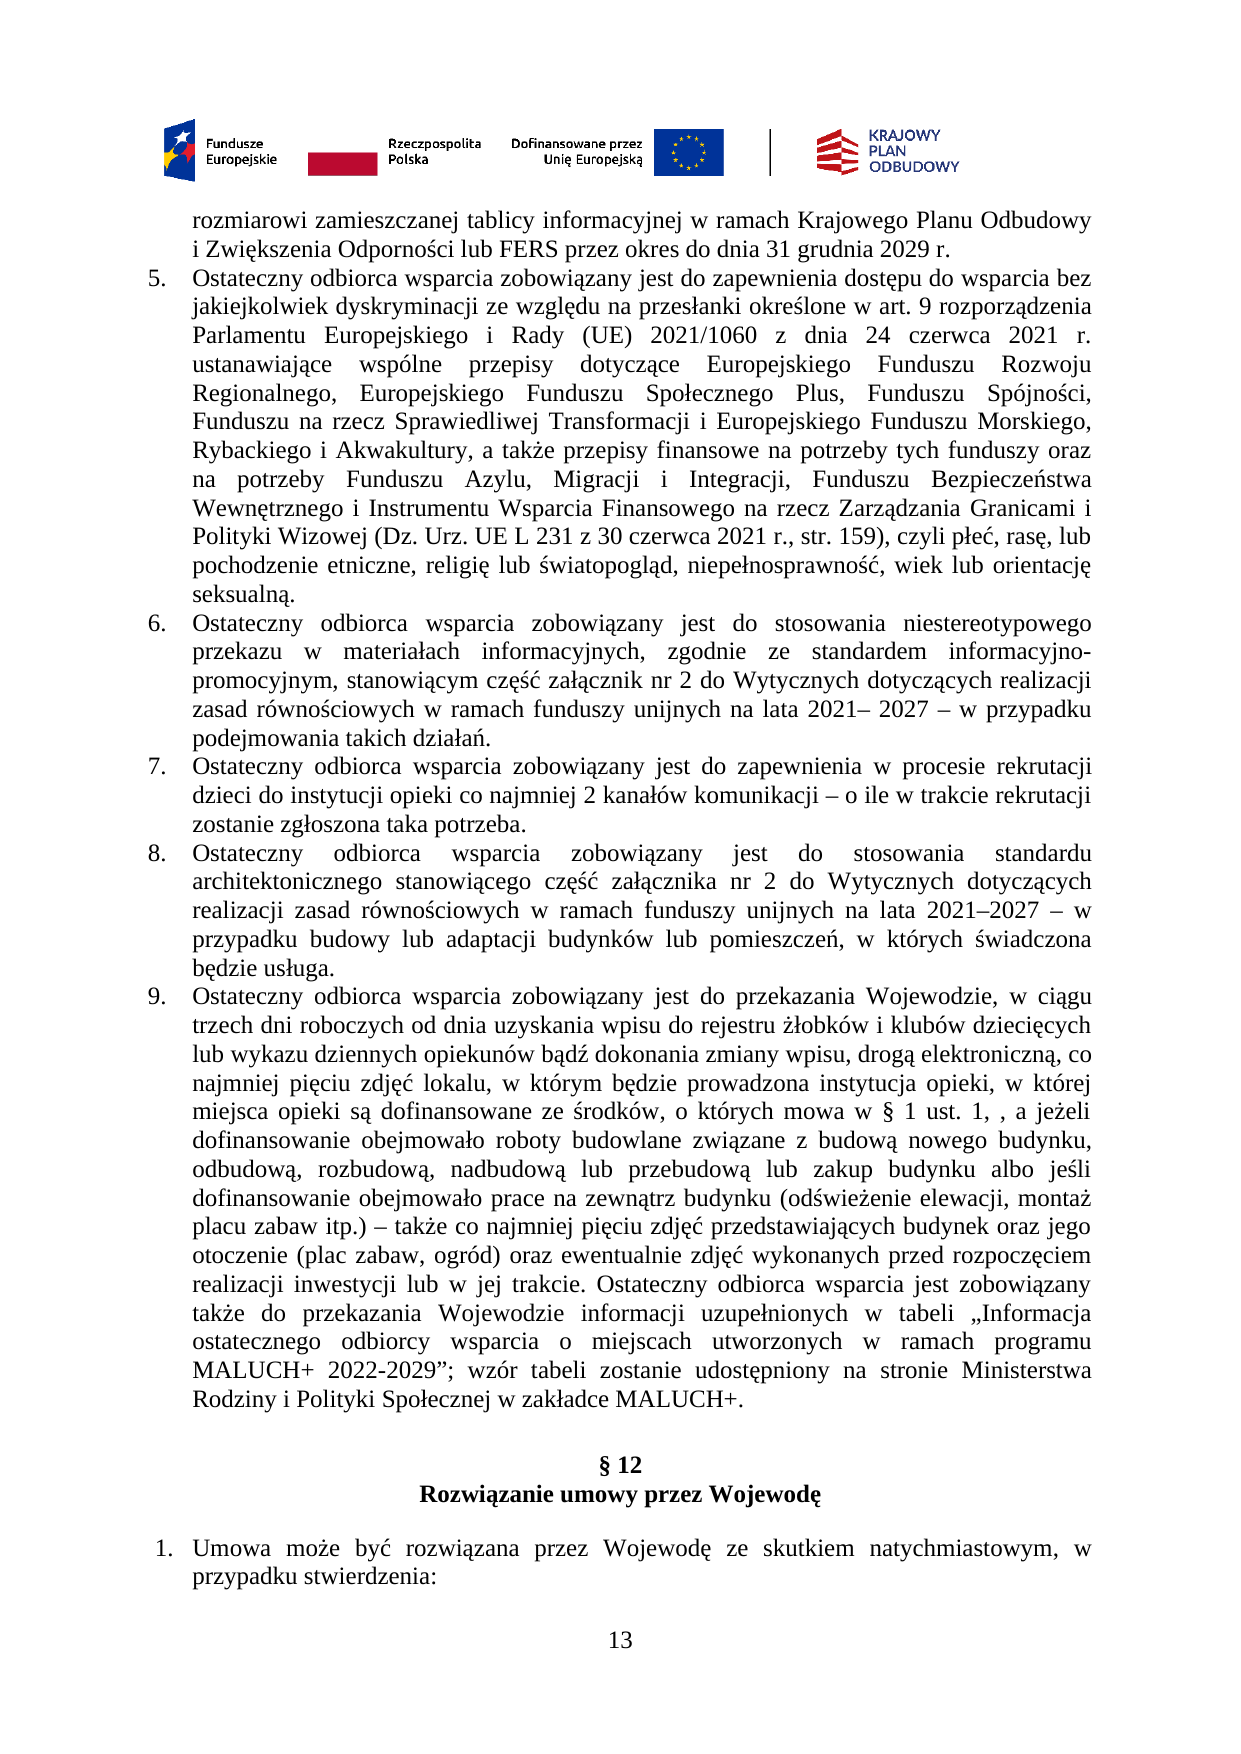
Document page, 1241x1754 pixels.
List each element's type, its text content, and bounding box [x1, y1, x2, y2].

list Umowa może być rozwiązana przez Wojewodę ze skutkiem natychmiastowym, w przypadku stwierdzenia: [154, 1533, 1092, 1590]
list Ostateczny odbiorca wsparcia zobowiązany jest do stosowania standardu architektonicznego stanowiącego część załącznika nr 2 do Wytycznych dotyczących realizacji zasad równościowych w ramach funduszy unijnych na lata 2021–2027 – w przypadku budowy lub adaptacji budynków lub pomieszczeń, w których świadczona będzie usługa. [148, 838, 1092, 981]
picture [147, 103, 972, 194]
list Ostateczny odbiorca wsparcia zobowiązany jest do zapewnienia w procesie rekrutacji dzieci do instytucji opieki co najmniej 2 kanałów komunikacji – o ile w trakcie rekrutacji zostanie zgłoszona taka potrzeba. [148, 751, 1092, 838]
text Rozwiązanie umowy przez Wojewodę [148, 1479, 1092, 1508]
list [148, 148, 1092, 263]
list Ostateczny odbiorca wsparcia zobowiązany jest do zapewnienia dostępu do wsparcia bez jakiejkolwiek dyskryminacji ze względu na przesłanki określone w art. 9 rozporządzenia Parlamentu Europejskiego i Rady (UE) 2021/1060 z dnia 24 czerwca 2021 r. ustanawiające wspólne przepisy dotyczące Europejskiego Funduszu Rozwoju Regionalnego, Europejskiego Funduszu Społecznego Plus, Funduszu Spójności, Funduszu na rzecz Sprawiedliwej Transformacji i Europejskiego Funduszu Morskiego, Rybackiego i Akwakultury, a także przepisy finansowe na potrzeby tych funduszy oraz na potrzeby Funduszu Azylu, Migracji i Integracji, Funduszu Bezpieczeństwa Wewnętrznego i Instrumentu Wsparcia Finansowego na rzecz Zarządzania Granicami i Polityki Wizowej (Dz. Urz. UE L 231 z 30 czerwca 2021 r., str. 159), czyli płeć, rasę, lub pochodzenie etniczne, religię lub światopogląd, niepełnosprawność, wiek lub orientację seksualną. [148, 263, 1092, 608]
list Ostateczny odbiorca wsparcia zobowiązany jest do przekazania Wojewodzie, w ciągu trzech dni roboczych od dnia uzyskania wpisu do rejestru żłobków i klubów dziecięcych lub wykazu dziennych opiekunów bądź dokonania zmiany wpisu, drogą elektroniczną, co najmniej pięciu zdjęć lokalu, w którym będzie prowadzona instytucja opieki, w której miejsca opieki są dofinansowane ze środków, o których mowa w § 1 ust. 1, , a jeżeli dofinansowanie obejmowało roboty budowlane związane z budową nowego budynku, odbudową, rozbudową, nadbudową lub przebudową lub zakup budynku albo jeśli dofinansowanie obejmowało prace na zewnątrz budynku (odświeżenie elewacji, montaż placu zabaw itp.) – także co najmniej pięciu zdjęć przedstawiających budynek oraz jego otoczenie (plac zabaw, ogród) oraz ewentualnie zdjęć wykonanych przed rozpoczęciem realizacji inwestycji lub w jej trakcie. Ostateczny odbiorca wsparcia jest zobowiązany także do przekazania Wojewodzie informacji uzupełnionych w tabeli „Informacja ostatecznego odbiorcy wsparcia o miejscach utworzonych w ramach programu MALUCH+ 2022-2029”; wzór tabeli zostanie udostępniony na stronie Ministerstwa Rodziny i Polityki Społecznej w zakładce MALUCH+. [148, 981, 1092, 1413]
list Ostateczny odbiorca wsparcia zobowiązany jest do stosowania niestereotypowego przekazu w materiałach informacyjnych, zgodnie ze standardem informacyjno-promocyjnym, stanowiącym część załącznik nr 2 do Wytycznych dotyczących realizacji zasad równościowych w ramach funduszy unijnych na lata 2021– 2027 – w przypadku podejmowania takich działań. [148, 608, 1092, 751]
text § 12 [148, 1450, 1092, 1479]
